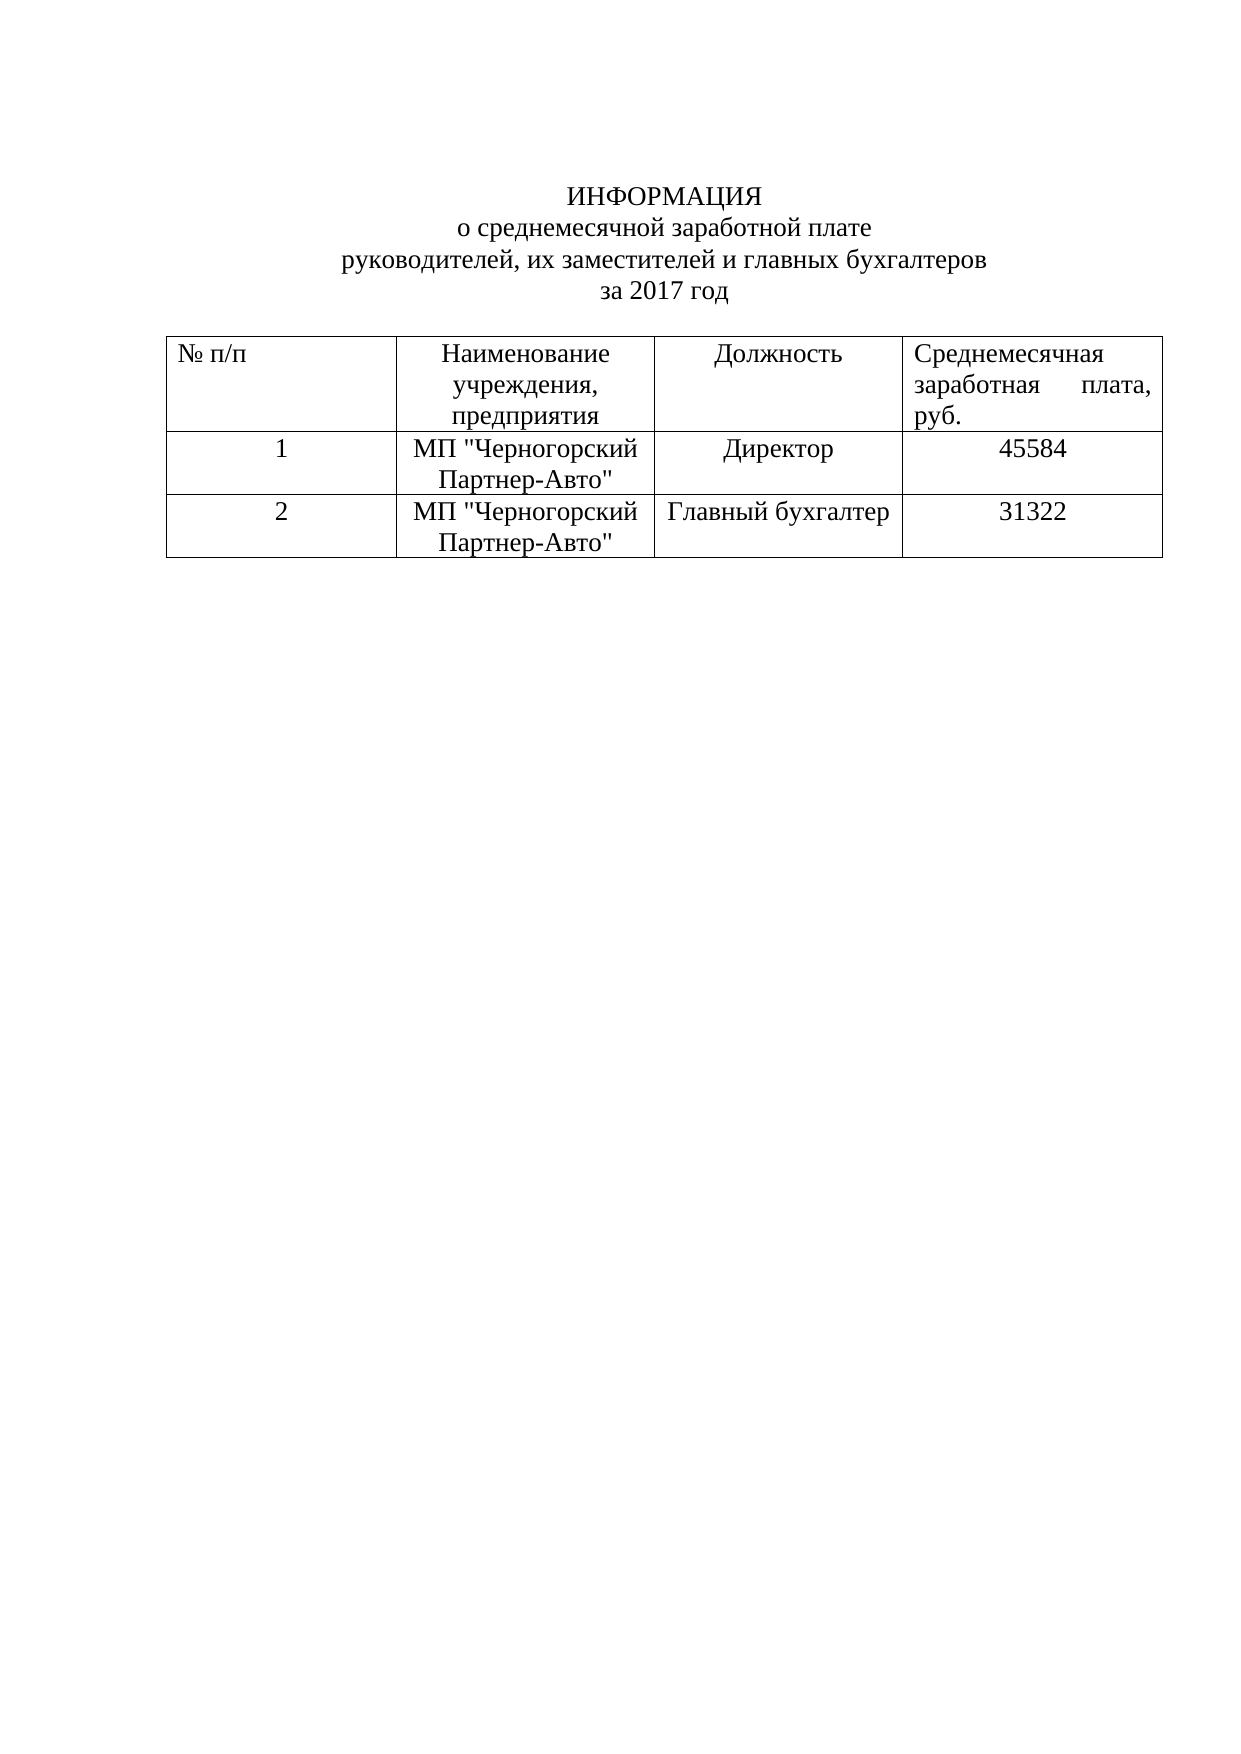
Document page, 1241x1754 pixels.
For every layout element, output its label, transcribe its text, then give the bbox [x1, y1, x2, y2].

table_cell 45584 [903, 432, 1162, 494]
text о среднемесячной заработной плате [177, 212, 1152, 243]
table_cell 1 [167, 432, 396, 494]
table_cell МП "Черногорский Партнер-Авто" [397, 495, 654, 557]
text руководителей, их заместителей и главных бухгалтеров [177, 243, 1152, 274]
text ИНФОРМАЦИЯ [177, 180, 1152, 212]
table_cell Главный бухгалтер [655, 495, 902, 557]
table_cell 31322 [903, 495, 1162, 557]
table_header Должность [655, 337, 902, 431]
table_cell Директор [655, 432, 902, 494]
table_cell МП "Черногорский Партнер-Авто" [397, 432, 654, 494]
text за 2017 год [177, 274, 1152, 305]
table_header № п/п [167, 337, 396, 431]
table_header Наименование учреждения, предприятия [397, 337, 654, 431]
table_header Среднемесячная заработная плата, руб. [903, 337, 1162, 431]
table_cell 2 [167, 495, 396, 557]
